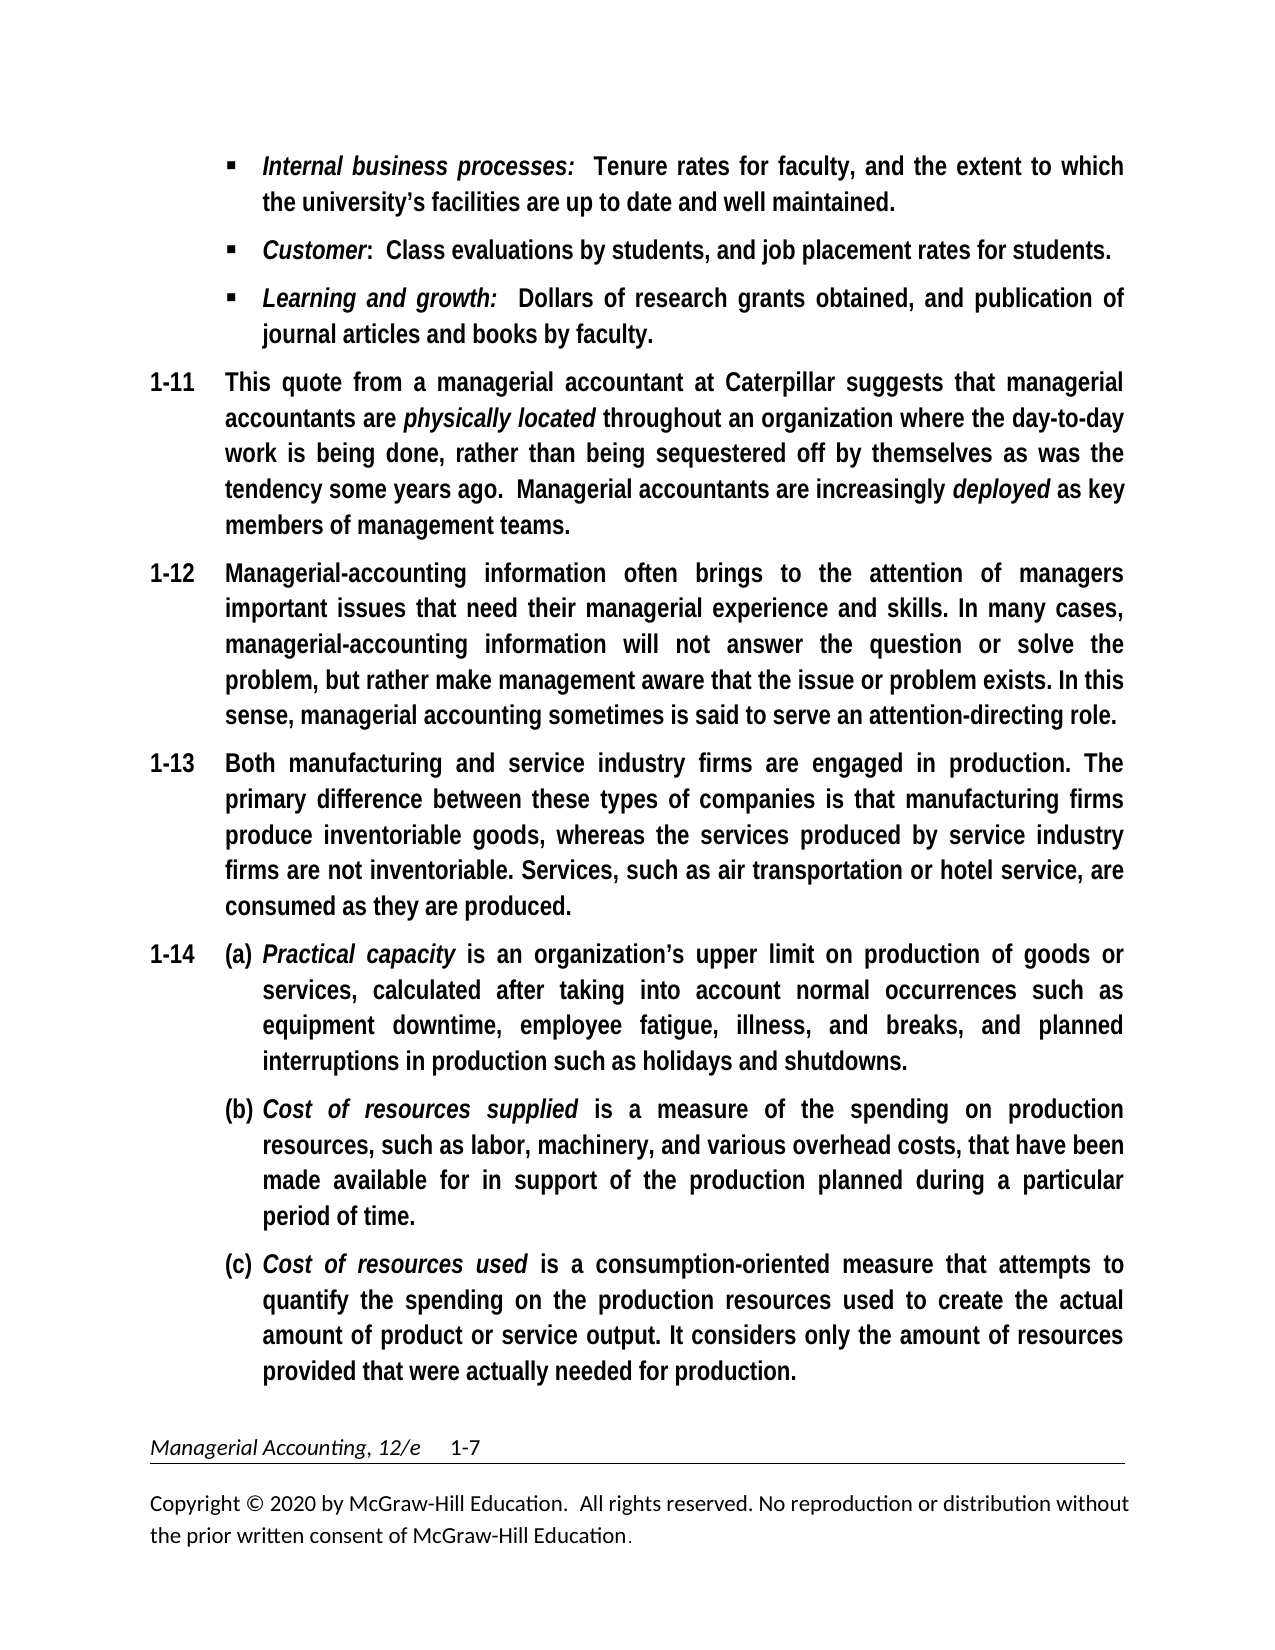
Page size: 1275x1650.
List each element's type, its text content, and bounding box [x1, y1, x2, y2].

text 1-11 This quote from a managerial accountant at Caterpillar suggests that managerial accountants are physically located throughout an organization where the day-to-day work is being done, rather than being sequestered off by themselves as was the tendency some years ago. Managerial accountants are increasingly deployed as key members of management teams. [150, 366, 1125, 540]
list Learning and growth: Dollars of research grants obtained, and publication of journal articles and books by faculty. [225, 282, 1125, 349]
text 1-14 (a) Practical capacity is an organization’s upper limit on production of goods or services, calculated after taking into account normal occurrences such as equipment downtime, employee fatigue, illness, and breaks, and planned interruptions in production such as holidays and shutdowns. [150, 938, 1125, 1076]
text (c) Cost of resources used is a consumption-oriented measure that attempts to quantify the spending on the production resources used to create the actual amount of product or service output. It considers only the amount of resources provided that were actually needed for production. [225, 1248, 1125, 1386]
text (b) Cost of resources supplied is a measure of the spending on production resources, such as labor, machinery, and various overhead costs, that have been made available for in support of the production planned during a particular period of time. [225, 1093, 1125, 1231]
list Internal business processes: Tenure rates for faculty, and the extent to which the university’s facilities are up to date and well maintained. [225, 150, 1125, 217]
text 1-13 Both manufacturing and service industry firms are engaged in production. The primary difference between these types of companies is that manufacturing firms produce inventoriable goods, whereas the services produced by service industry firms are not inventoriable. Services, such as air transportation or hotel service, are consumed as they are produced. [150, 748, 1125, 921]
text 1-12 Managerial-accounting information often brings to the attention of managers important issues that need their managerial experience and skills. In many cases, managerial-accounting information will not answer the question or solve the problem, but rather make management aware that the issue or problem exists. In this sense, managerial accounting sometimes is said to serve an attention-directing role. [150, 557, 1125, 731]
list Customer: Class evaluations by students, and job placement rates for students. [225, 234, 1125, 265]
